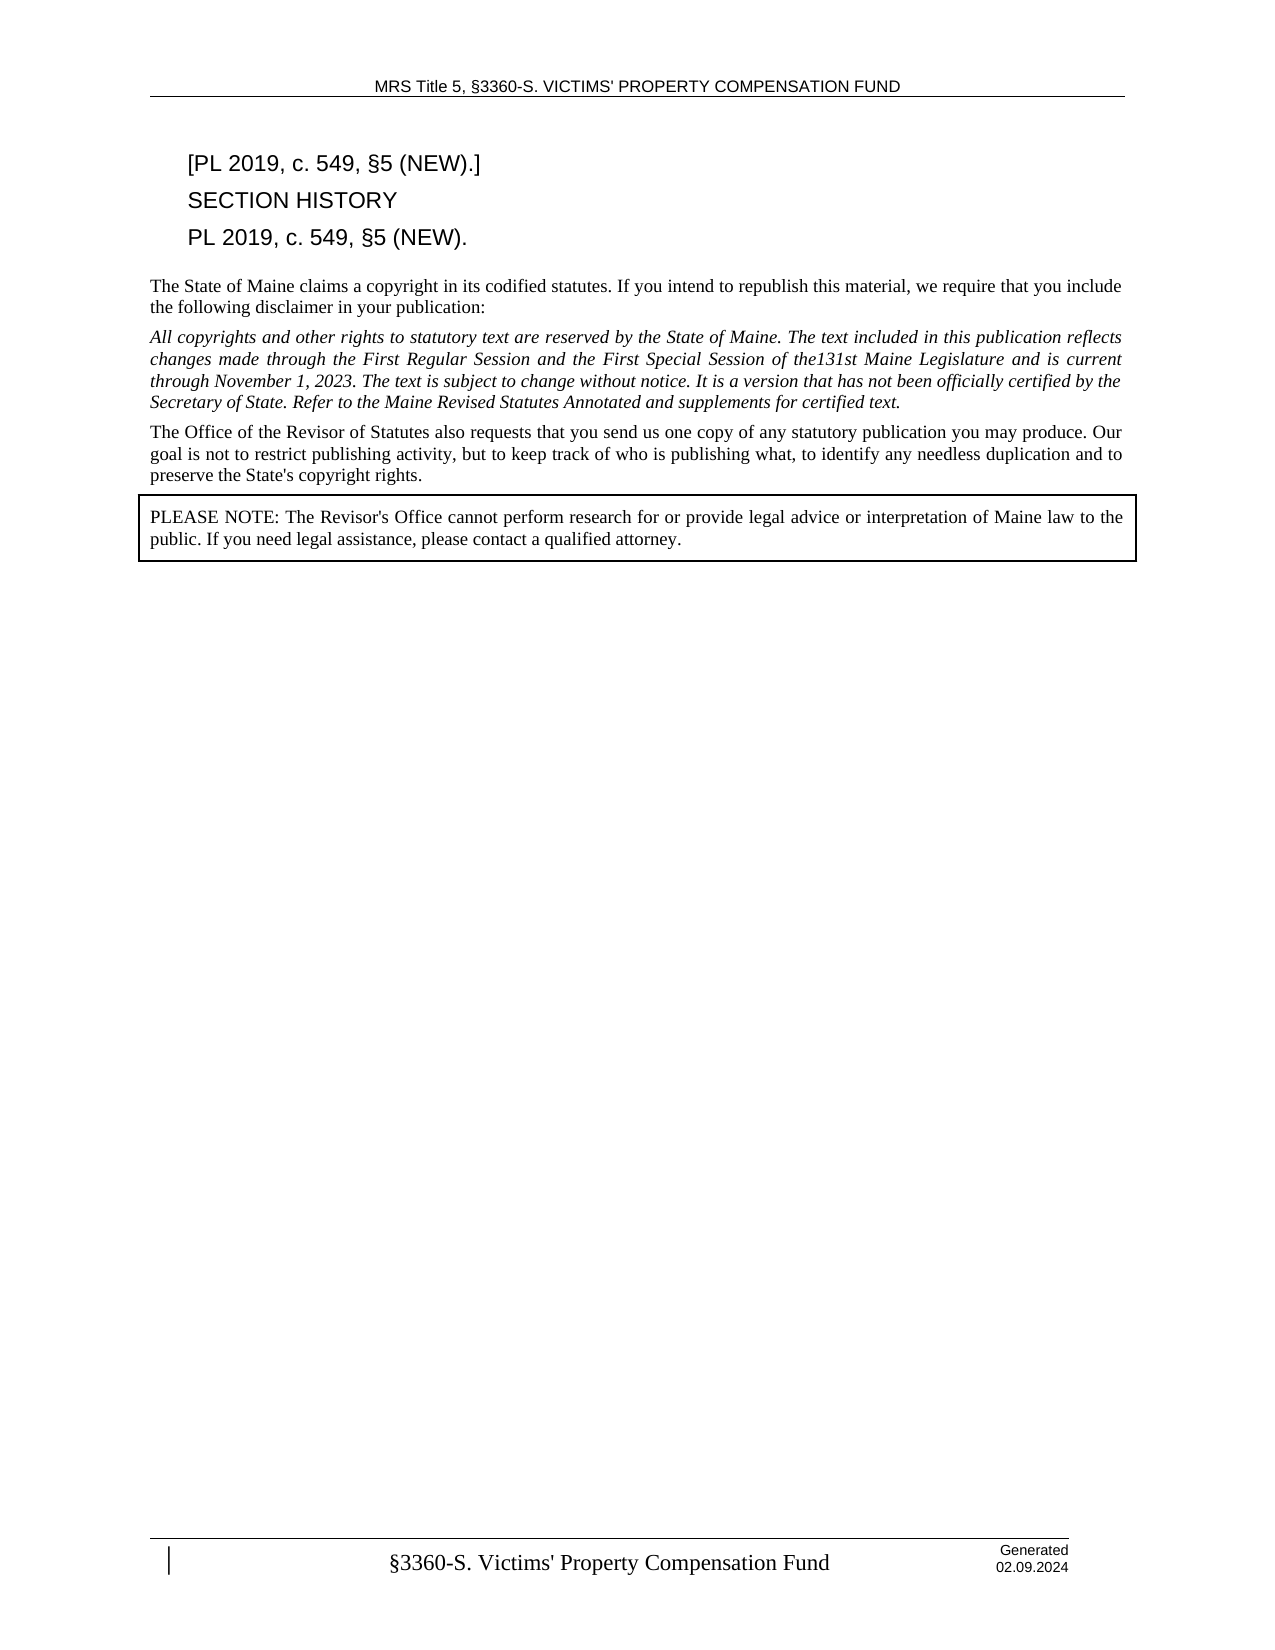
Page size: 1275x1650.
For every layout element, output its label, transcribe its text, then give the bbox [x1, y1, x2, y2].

text PL 2019, c. 549, §5 (NEW). [187, 223, 1125, 250]
text SECTION HISTORY [187, 187, 1125, 213]
text [PL 2019, c. 549, §5 (NEW).] [187, 150, 1125, 176]
text The Office of the Revisor of Statutes also requests that you send us one copy of any statutory publication you may produce. Our goal is not to restrict publishing activity, but to keep track of who is publishing what, to identify any needless duplication and to preserve the State's copyright rights. [150, 421, 1125, 486]
text The State of Maine claims a copyright in its codified statutes. If you intend to republish this material, we require that you include the following disclaimer in your publication: [150, 275, 1125, 318]
text All copyrights and other rights to statutory text are reserved by the State of Maine. The text included in this publication reflects changes made through the First Regular Session and the First Special Session of the131st Maine Legislature and is current through November 1, 2023 . The text is subject to change without notice. It is a version that has not been officially certified by the Secretary of State. Refer to the Maine Revised Statutes Annotated and supplements for certified text. [150, 326, 1125, 413]
text PLEASE NOTE: The Revisor's Office cannot perform research for or provide legal advice or interpretation of Maine law to the public. If you need legal assistance, please contact a qualified attorney. [140, 496, 1135, 560]
